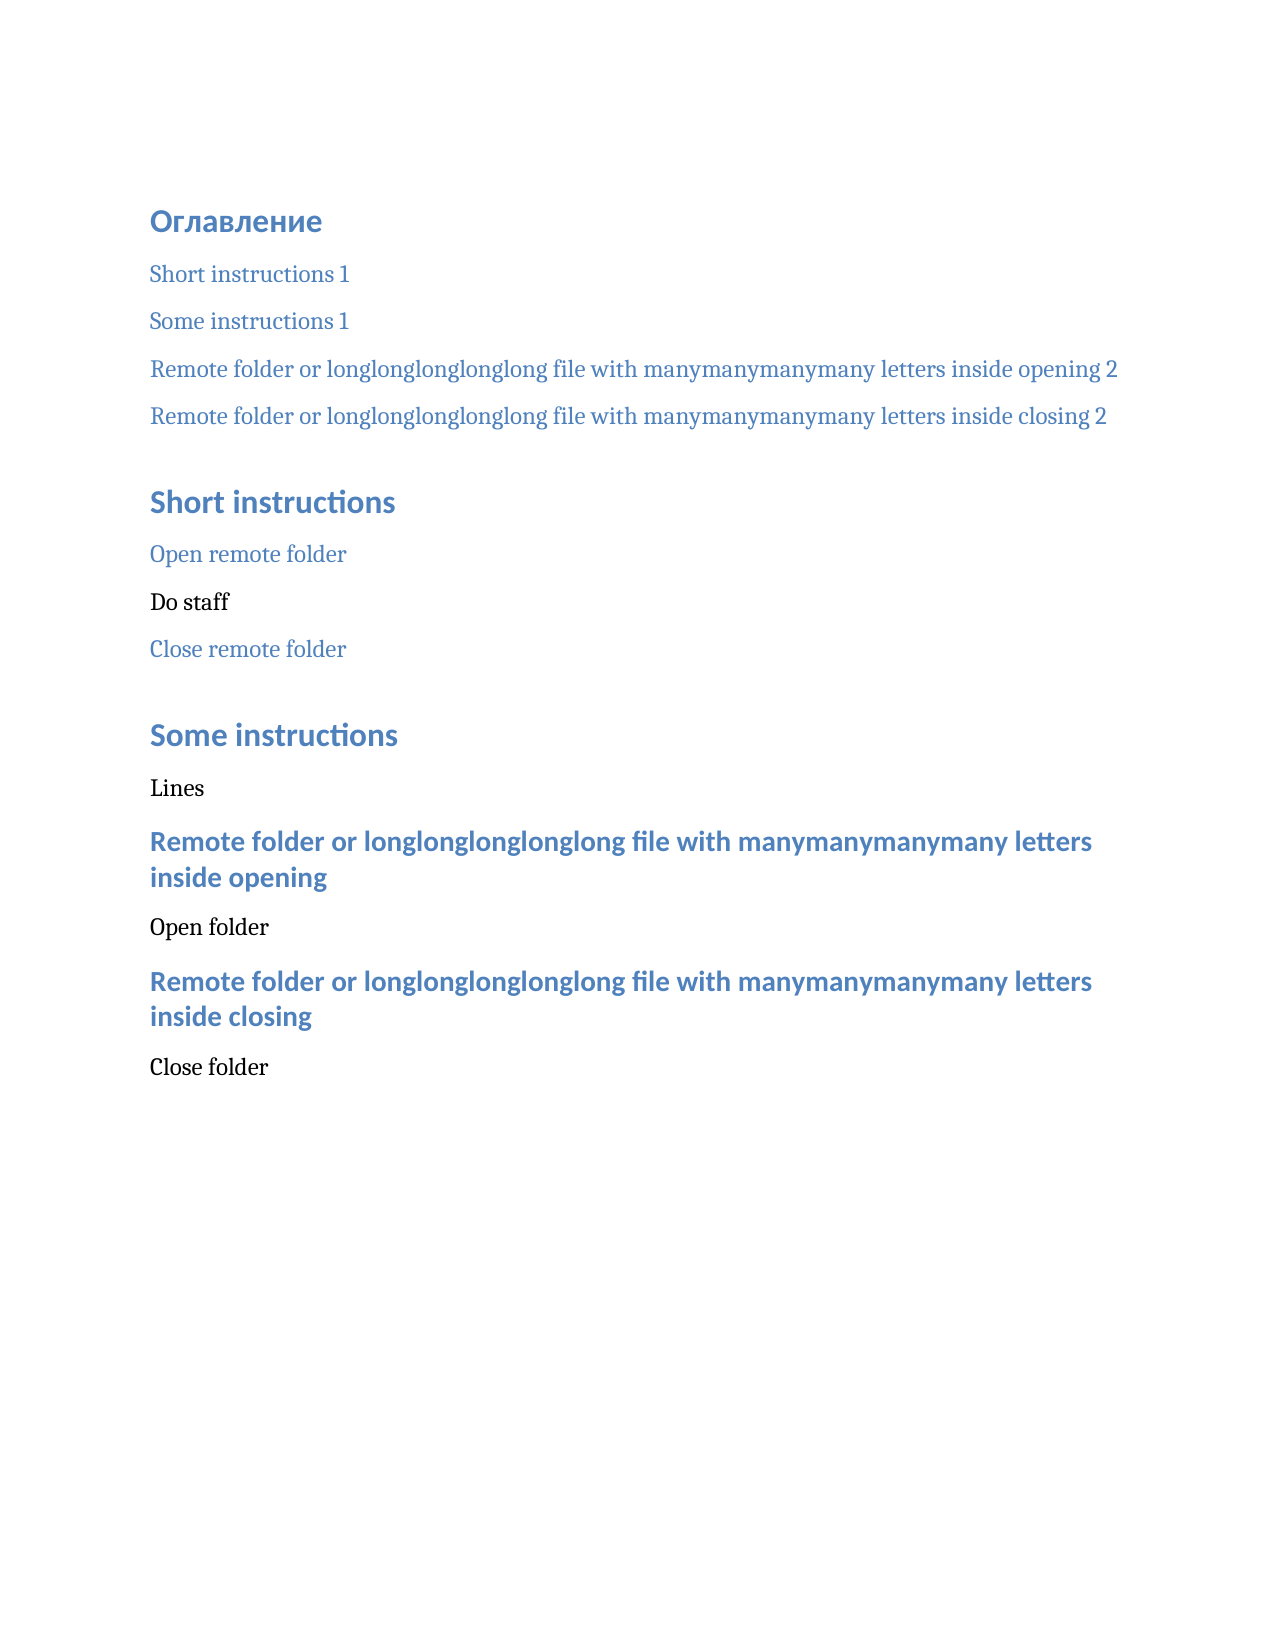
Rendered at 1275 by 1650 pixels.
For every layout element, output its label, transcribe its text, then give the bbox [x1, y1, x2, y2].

text Short instructions [150, 259, 1125, 288]
text Close folder [150, 1053, 1125, 1081]
text Some instructions [150, 307, 1125, 336]
text Remote folder or longlonglonglonglong file with manymanymanymany letters inside opening [150, 354, 1125, 383]
text Do staff [150, 588, 1125, 616]
subtitle Remote folder or longlonglonglonglong file with manymanymanymany letters inside closing [150, 963, 1125, 1034]
subtitle Some instructions [150, 714, 1125, 755]
text Remote folder or longlonglonglonglong file with manymanymanymany letters inside closing [150, 402, 1125, 431]
text Open remote folder [150, 540, 1125, 569]
subtitle Remote folder or longlonglonglonglong file with manymanymanymany letters inside opening [150, 823, 1125, 894]
subtitle Short instructions [150, 481, 1125, 521]
subtitle Оглавление [150, 200, 1125, 241]
text Lines [150, 773, 1125, 802]
text Close remote folder [150, 635, 1125, 664]
text Open folder [150, 913, 1125, 942]
